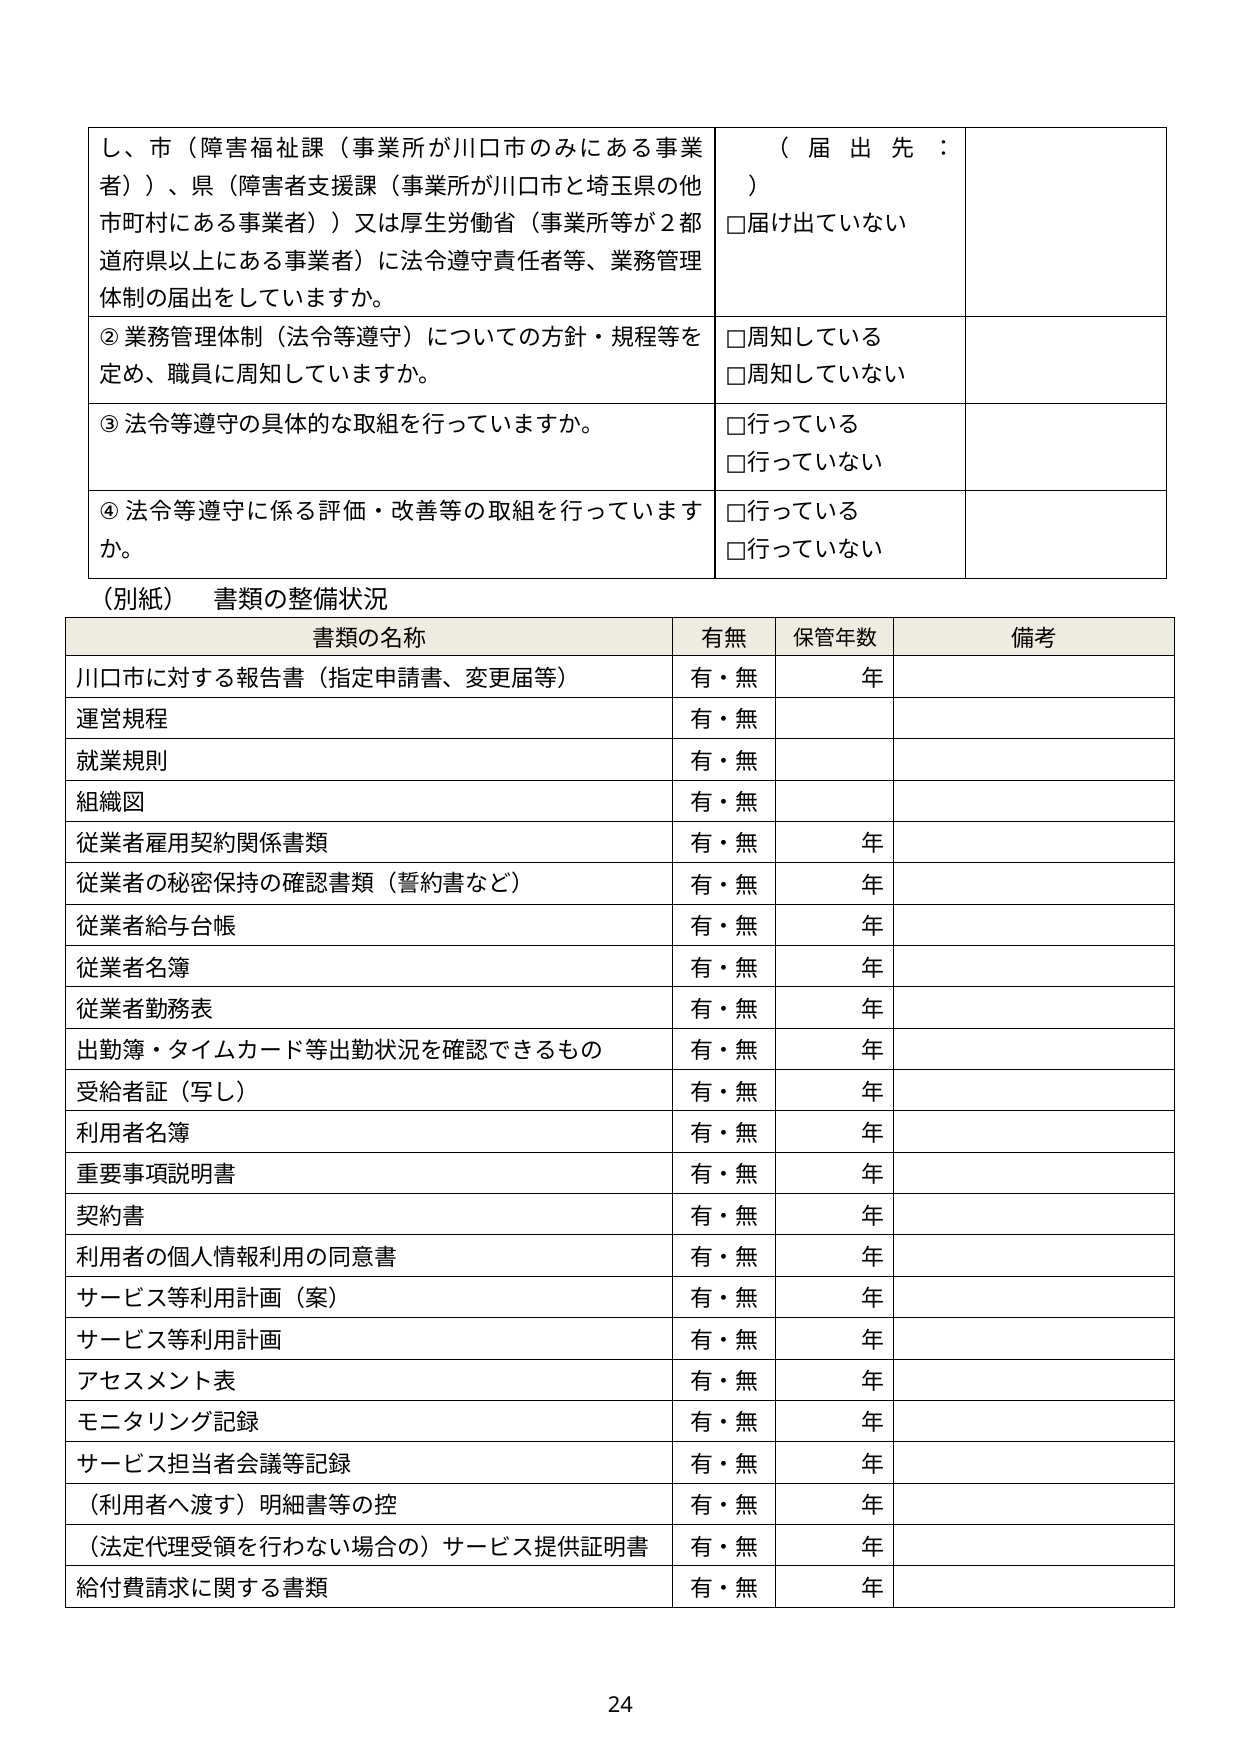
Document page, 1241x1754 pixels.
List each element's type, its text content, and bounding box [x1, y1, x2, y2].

table_cell 運営規程 [66, 698, 672, 738]
table_cell [894, 1401, 1174, 1441]
table_cell [894, 1111, 1174, 1152]
table_cell [894, 863, 1174, 903]
table_cell 従業者給与台帳 [66, 905, 672, 945]
table_cell [894, 905, 1174, 945]
table_cell [966, 404, 1166, 490]
table_cell 有・無 [673, 1360, 775, 1400]
table_cell 年 [776, 1111, 893, 1152]
table_cell 従業者勤務表 [66, 987, 672, 1028]
table_cell 有・無 [673, 1235, 775, 1276]
table_cell [894, 1442, 1174, 1482]
table_cell 従業者の秘密保持の確認書類（誓約書など） [66, 863, 672, 903]
table_cell [966, 491, 1166, 578]
table_cell [966, 317, 1166, 403]
table_cell [894, 1029, 1174, 1069]
table_cell 有・無 [673, 1566, 775, 1607]
table_cell （法定代理受領を行わない場合の）サービス提供証明書 [66, 1525, 672, 1565]
table_cell 有・無 [673, 1401, 775, 1441]
table_cell [894, 1070, 1174, 1110]
table_cell [776, 739, 893, 779]
table_cell 年 [776, 1194, 893, 1234]
table_cell [894, 1566, 1174, 1607]
table_cell 有・無 [673, 863, 775, 903]
table_cell 年 [776, 1070, 893, 1110]
table_cell 有・無 [673, 822, 775, 862]
table_cell サービス等利用計画 [66, 1318, 672, 1358]
table_cell ④法令等遵守に係る評価・改善等の取組を行っていますか。 [89, 491, 714, 578]
table_cell [894, 987, 1174, 1028]
table_cell 川口市に対する報告書（指定申請書、変更届等） [66, 656, 672, 697]
table_cell 年 [776, 1566, 893, 1607]
table_cell 有・無 [673, 1318, 775, 1358]
table_cell 受給者証（写し） [66, 1070, 672, 1110]
table_cell 有・無 [673, 905, 775, 945]
text （別紙） 書類の整備状況 [89, 579, 1152, 617]
table_cell 給付費請求に関する書類 [66, 1566, 672, 1607]
table_cell 有・無 [673, 781, 775, 821]
table_cell 従業者名簿 [66, 946, 672, 986]
table_cell [894, 698, 1174, 738]
table_cell [894, 1525, 1174, 1565]
table_cell □行っている □行っていない [716, 491, 965, 578]
table_cell 年 [776, 822, 893, 862]
table_cell アセスメント表 [66, 1360, 672, 1400]
table_cell サービス等利用計画（案） [66, 1277, 672, 1317]
table_cell 利用者名簿 [66, 1111, 672, 1152]
table_cell 年 [776, 1277, 893, 1317]
table_cell [894, 781, 1174, 821]
table_cell [894, 1277, 1174, 1317]
table_cell 年 [776, 1525, 893, 1565]
table_header 有無 [673, 618, 775, 655]
table_cell 利用者の個人情報利用の同意書 [66, 1235, 672, 1276]
table_header 備考 [894, 618, 1174, 655]
table_cell 年 [776, 1318, 893, 1358]
table_cell [894, 1318, 1174, 1358]
table_cell ③法令等遵守の具体的な取組を行っていますか。 [89, 404, 714, 490]
table_cell 年 [776, 1401, 893, 1441]
table_cell 年 [776, 656, 893, 697]
table_cell 有・無 [673, 987, 775, 1028]
table_cell （利用者へ渡す）明細書等の控 [66, 1484, 672, 1524]
table_cell 有・無 [673, 1153, 775, 1193]
table_cell 年 [776, 987, 893, 1028]
table_cell 有・無 [673, 656, 775, 697]
table_cell 年 [776, 1153, 893, 1193]
table_cell 年 [776, 1360, 893, 1400]
table_cell モニタリング記録 [66, 1401, 672, 1441]
table_cell 年 [776, 1235, 893, 1276]
table_cell 有・無 [673, 946, 775, 986]
table_cell 有・無 [673, 1070, 775, 1110]
table_cell 契約書 [66, 1194, 672, 1234]
table_cell 有・無 [673, 698, 775, 738]
table_cell 有・無 [673, 739, 775, 779]
table_cell [894, 1194, 1174, 1234]
table_cell 年 [776, 863, 893, 903]
table_cell 有・無 [673, 1111, 775, 1152]
table_cell 有・無 [673, 1277, 775, 1317]
table_cell [776, 781, 893, 821]
table_cell 有・無 [673, 1194, 775, 1234]
table_cell [894, 1153, 1174, 1193]
table_cell 年 [776, 1029, 893, 1069]
table_header 書類の名称 [66, 618, 672, 655]
table_cell 就業規則 [66, 739, 672, 779]
table_cell 有・無 [673, 1484, 775, 1524]
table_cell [89, 128, 714, 316]
table_header 保管年数 [776, 618, 893, 655]
table_cell [776, 698, 893, 738]
table_cell 有・無 [673, 1525, 775, 1565]
table_cell [894, 1484, 1174, 1524]
table_cell 有・無 [673, 1029, 775, 1069]
table_cell [894, 822, 1174, 862]
table_cell ②業務管理体制（法令等遵守）についての方針・規程等を定め、職員に周知していますか。 [89, 317, 714, 403]
table_cell [966, 128, 1166, 316]
table_cell 年 [776, 905, 893, 945]
table_cell 年 [776, 1442, 893, 1482]
table_cell 年 [776, 946, 893, 986]
table_cell [894, 1360, 1174, 1400]
table_cell サービス担当者会議等記録 [66, 1442, 672, 1482]
table_cell 出勤簿・タイムカード等出勤状況を確認できるもの [66, 1029, 672, 1069]
table_cell 従業者雇用契約関係書類 [66, 822, 672, 862]
table_cell □行っている □行っていない [716, 404, 965, 490]
table_cell [894, 739, 1174, 779]
table_cell □周知している □周知していない [716, 317, 965, 403]
table_cell [894, 656, 1174, 697]
table_cell 組織図 [66, 781, 672, 821]
table_cell 有・無 [673, 1442, 775, 1482]
table_cell 年 [776, 1484, 893, 1524]
table_cell [894, 946, 1174, 986]
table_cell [716, 128, 965, 316]
table_cell [894, 1235, 1174, 1276]
table_cell 重要事項説明書 [66, 1153, 672, 1193]
